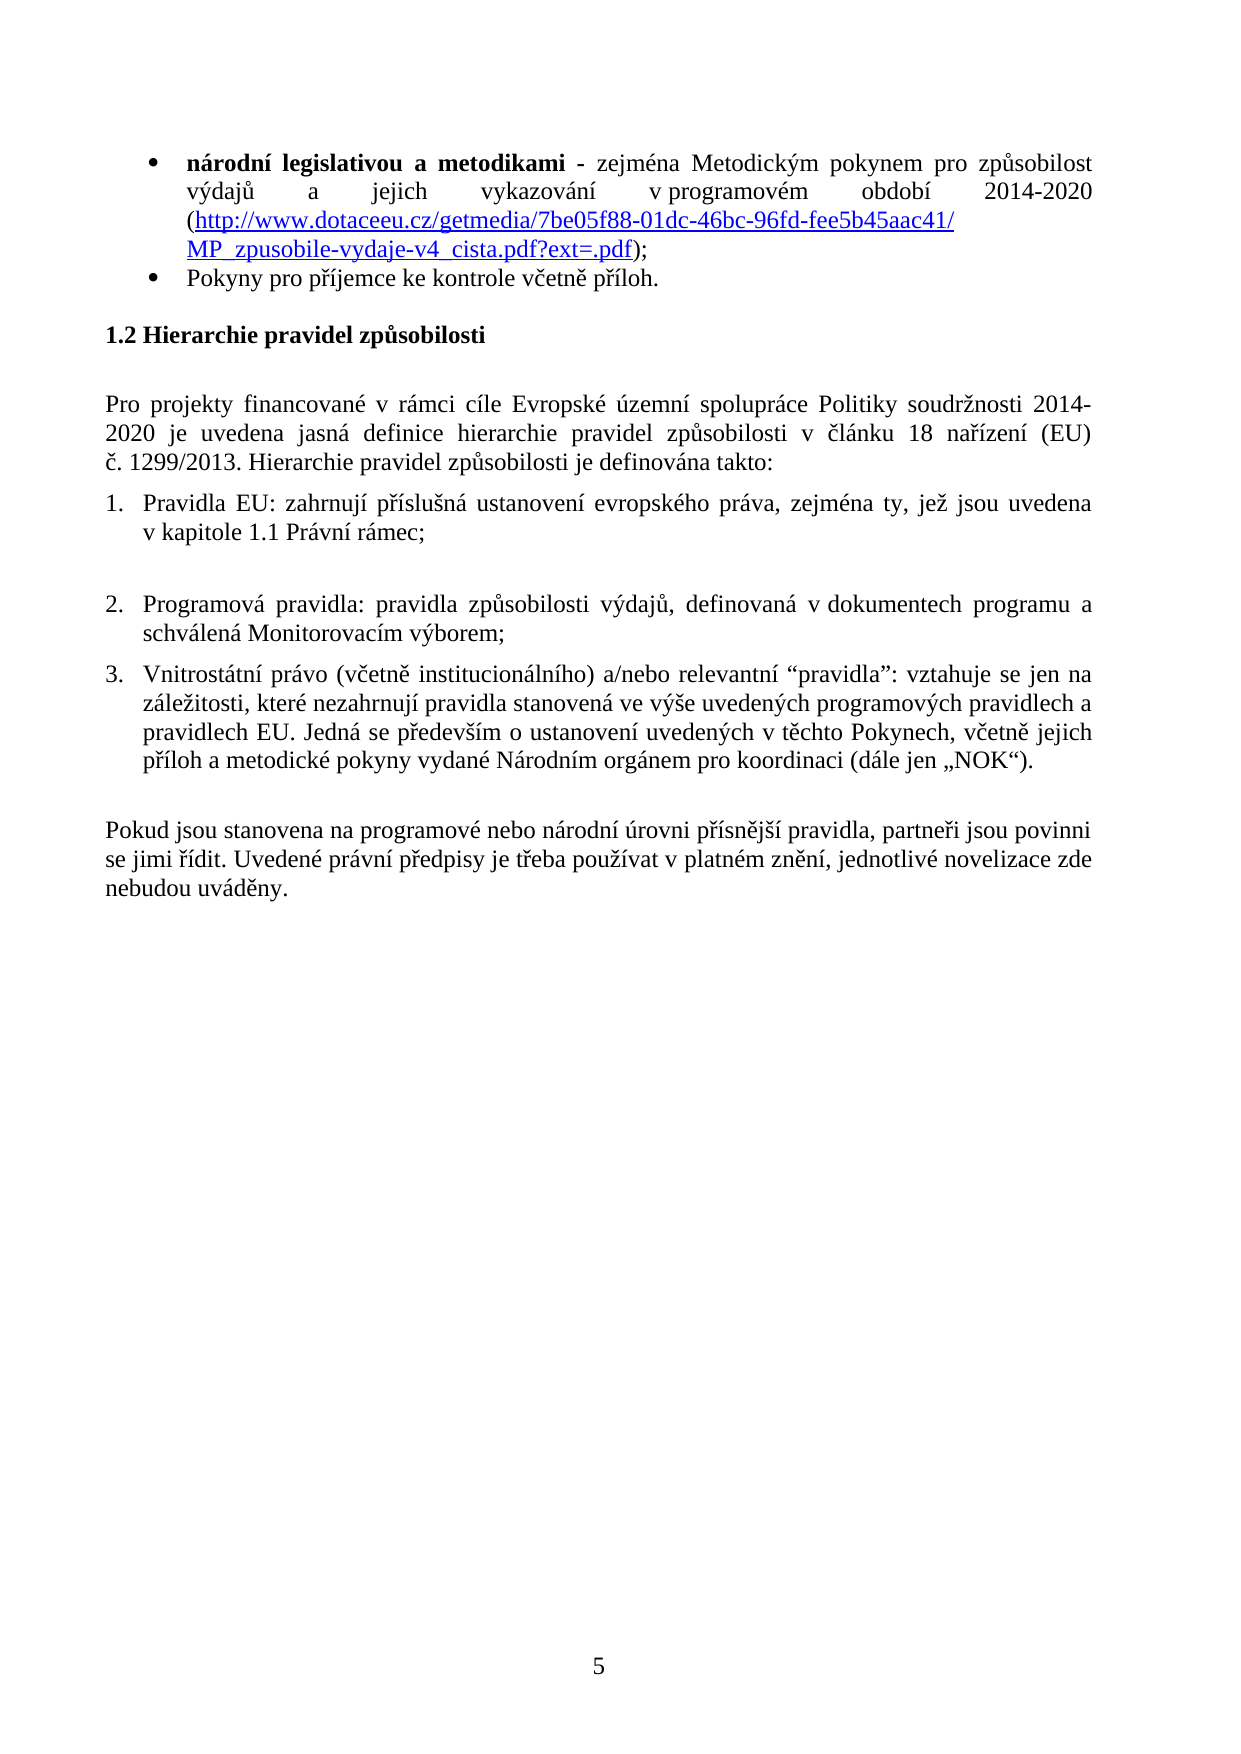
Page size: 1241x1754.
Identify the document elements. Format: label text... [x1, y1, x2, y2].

list Pokyny pro příjemce ke kontrole včetně příloh. [149, 263, 1092, 291]
text Pokud jsou stanovena na programové nebo národní úrovni přísnější pravidla, partneři jsou povinni se jimi řídit. Uvedené právní předpisy je třeba používat v platném znění, jednotlivé novelizace zde nebudou uváděny. [105, 816, 1092, 902]
list Programová pravidla: pravidla způsobilosti výdajů, definovaná v dokumentech programu a schválená Monitorovacím výborem; [105, 589, 1092, 647]
text 1.2 Hierarchie pravidel způsobilosti [105, 320, 1092, 349]
text Pro projekty financované v rámci cíle Evropské územní spolupráce Politiky soudržnosti 2014-2020 je uvedena jasná definice hierarchie pravidel způsobilosti v článku 18 nařízení (EU) č. 1299/2013. Hierarchie pravidel způsobilosti je definována takto: [105, 389, 1092, 476]
list Vnitrostátní právo (včetně institucionálního) a/nebo relevantní “pravidla”: vztahuje se jen na záležitosti, které nezahrnují pravidla stanovená ve výše uvedených programových pravidlech a pravidlech EU. Jedná se především o ustanovení uvedených v těchto Pokynech, včetně jejich příloh a metodické pokyny vydané Národním orgánem pro koordinaci (dále jen „NOK“). [105, 659, 1092, 774]
list národní legislativou a metodikami - zejména Metodickým pokynem pro způsobilost výdajů a jejich vykazování v programovém období 2014-2020 (http://www.dotaceeu.cz/getmedia/7be05f88-01dc-46bc-96fd-fee5b45aac41/MP_zpusobile-vydaje-v4_cista.pdf?ext=.pdf); [149, 148, 1092, 263]
list Pravidla EU: zahrnují příslušná ustanovení evropského práva, zejména ty, jež jsou uvedena v kapitole 1.1 Právní rámec; [105, 488, 1092, 546]
